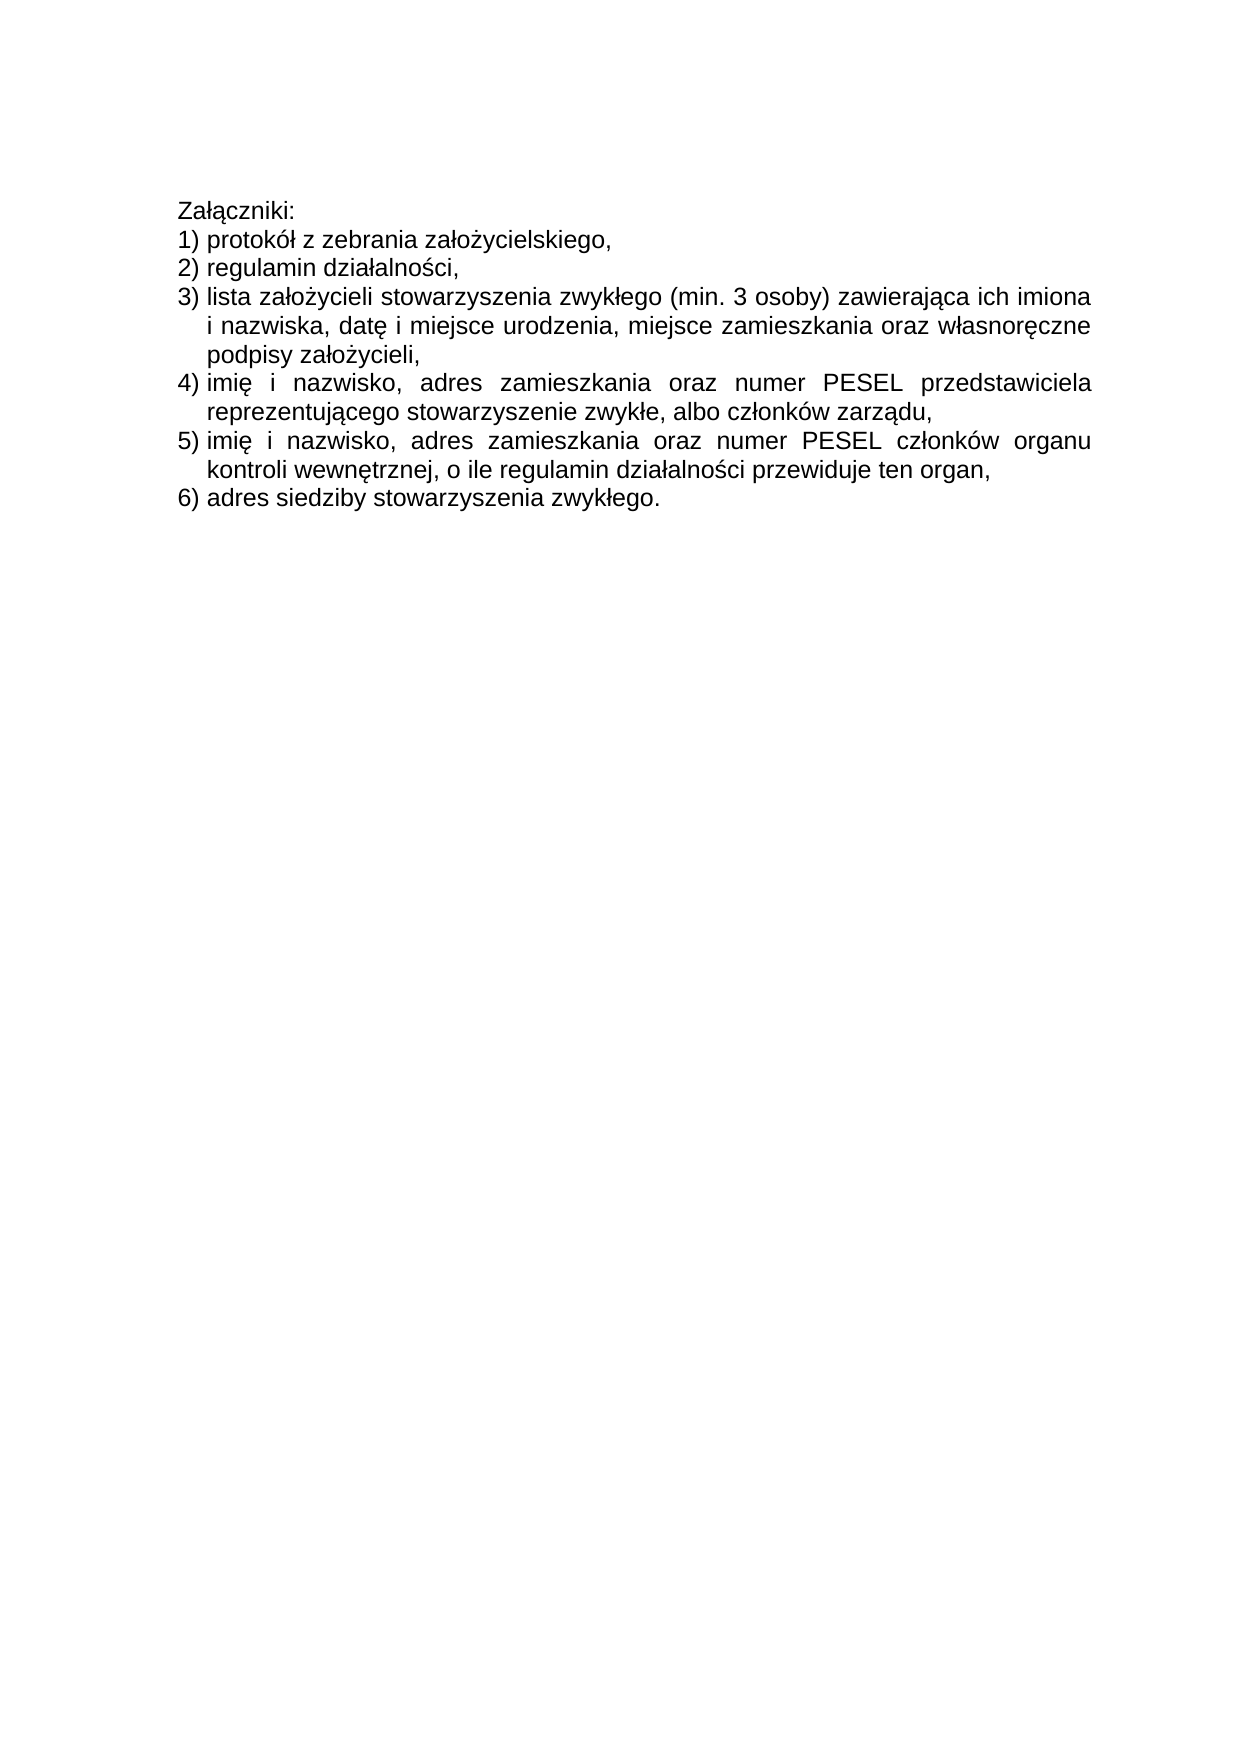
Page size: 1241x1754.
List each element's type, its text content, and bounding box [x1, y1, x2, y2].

list protokół z zebrania założycielskiego, [177, 225, 1093, 253]
list lista założycieli stowarzyszenia zwykłego (min. 3 osoby) zawierająca ich imiona i nazwiska, datę i miejsce urodzenia, miejsce zamieszkania oraz własnoręczne podpisy założycieli, [177, 282, 1093, 368]
list imię i nazwisko, adres zamieszkania oraz numer PESEL przedstawiciela reprezentującego stowarzyszenie zwykłe, albo członków zarządu, [177, 368, 1093, 426]
list Załączniki: [177, 196, 1093, 225]
list adres siedziby stowarzyszenia zwykłego. [177, 483, 1093, 512]
list regulamin działalności, [177, 253, 1093, 282]
list imię i nazwisko, adres zamieszkania oraz numer PESEL członków organu kontroli wewnętrznej, o ile regulamin działalności przewiduje ten organ, [177, 426, 1093, 483]
